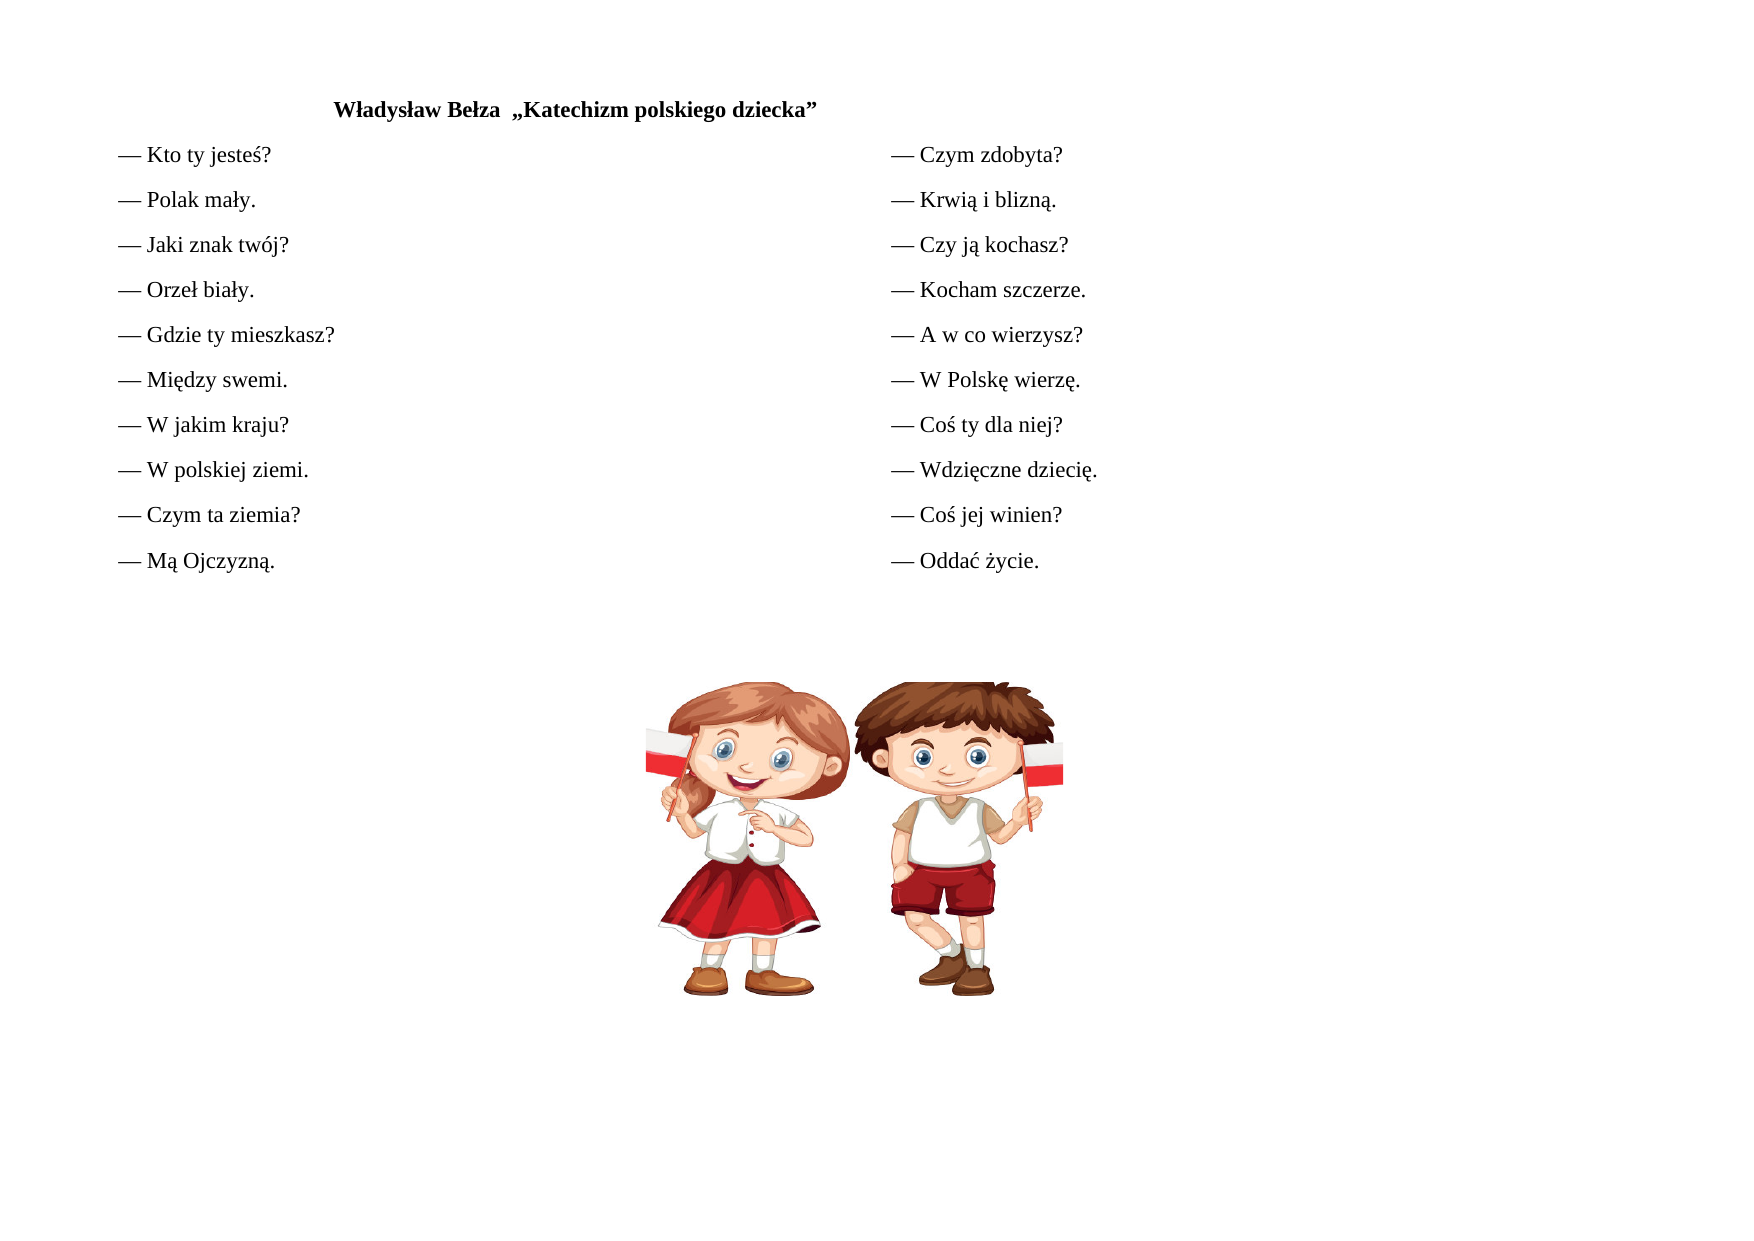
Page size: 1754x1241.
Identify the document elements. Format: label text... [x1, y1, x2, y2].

text — Kocham szczerze. [891, 276, 1591, 302]
text — Czym ta ziemia? [118, 502, 817, 528]
text — Oddać życie. [891, 547, 1591, 573]
text — Mą Ojczyzną. [118, 547, 817, 573]
text — W Polskę wierzę. [891, 366, 1591, 393]
text Władysław Bełza „Katechizm polskiego dziecka” [118, 96, 817, 122]
text — Kto ty jesteś? [118, 141, 817, 167]
text — Orzeł biały. [118, 276, 817, 302]
text — W jakim kraju? [118, 411, 817, 438]
text — Wdzięczne dziecię. [891, 456, 1591, 483]
text — Czy ją kochasz? [891, 231, 1591, 257]
text — Między swemi. [118, 366, 817, 393]
text — W polskiej ziemi. [118, 456, 817, 483]
text — A w co wierzysz? [891, 321, 1591, 347]
text — Czym zdobyta? [891, 141, 1591, 167]
text — Gdzie ty mieszkasz? [118, 321, 817, 347]
text — Coś ty dla niej? [891, 411, 1591, 438]
text — Jaki znak twój? [118, 231, 817, 257]
text — Polak mały. [118, 186, 817, 212]
text — Krwią i blizną. [891, 186, 1591, 212]
picture [645, 682, 1064, 996]
text — Coś jej winien? [891, 502, 1591, 528]
